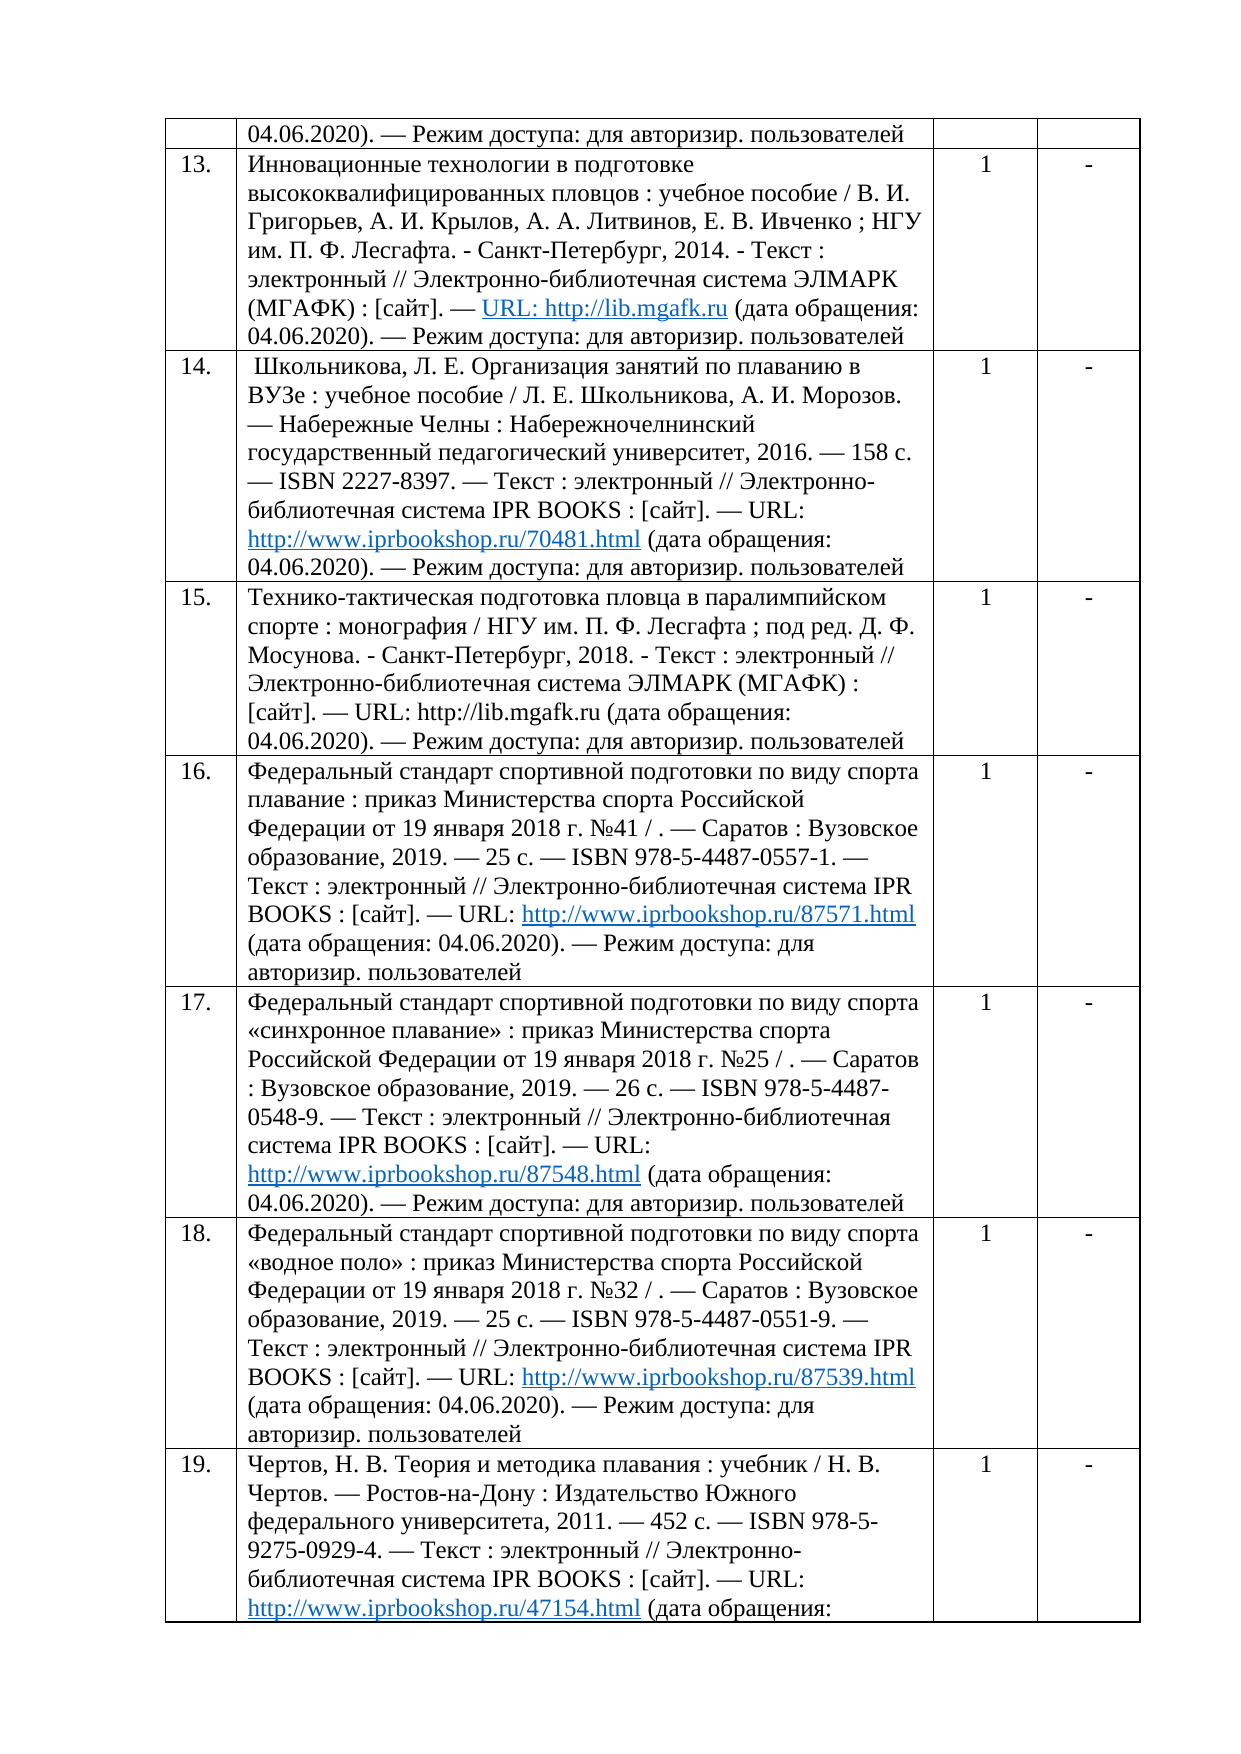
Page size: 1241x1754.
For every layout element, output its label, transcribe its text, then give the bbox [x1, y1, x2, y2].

table_cell [166, 1449, 236, 1621]
table_cell [166, 351, 236, 581]
table_cell [166, 756, 236, 986]
table_cell [166, 582, 236, 755]
table_cell - [1038, 1218, 1139, 1448]
table_cell - [1038, 987, 1139, 1217]
table_cell 1 [934, 582, 1037, 755]
table_cell 1 [934, 1218, 1037, 1448]
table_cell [237, 119, 933, 148]
table_cell - [1038, 1449, 1139, 1621]
table_cell - [1038, 756, 1139, 986]
table_cell Федеральный стандарт спортивной подготовки по виду спорта «синхронное плавание» : приказ Министерства спорта Российской Федерации от 19 января 2018 г. №25 / . — Саратов : Вузовское образование, 2019. — 26 c. — ISBN 978-5-4487-0548-9. — Текст : электронный // Электронно-библиотечная система IPR BOOKS : [сайт]. — URL: http://www.iprbookshop.ru/87548.html (дата обращения: 04.06.2020). — Режим доступа: для авторизир. пользователей [237, 987, 933, 1217]
table_cell 1 [934, 119, 1037, 148]
table_cell 1 [934, 756, 1037, 986]
table_cell Школьникова, Л. Е. Организация занятий по плаванию в ВУЗе : учебное пособие / Л. Е. Школьникова, А. И. Морозов. — Набережные Челны : Набережночелнинский государственный педагогический университет, 2016. — 158 c. — ISBN 2227-8397. — Текст : электронный // Электронно-библиотечная система IPR BOOKS : [сайт]. — URL: http://www.iprbookshop.ru/70481.html (дата обращения: 04.06.2020). — Режим доступа: для авторизир. пользователей [237, 351, 933, 581]
table_cell - [1038, 582, 1139, 755]
table_cell Федеральный стандарт спортивной подготовки по виду спорта плавание : приказ Министерства спорта Российской Федерации от 19 января 2018 г. №41 / . — Саратов : Вузовское образование, 2019. — 25 c. — ISBN 978-5-4487-0557-1. — Текст : электронный // Электронно-библиотечная система IPR BOOKS : [сайт]. — URL: http://www.iprbookshop.ru/87571.html (дата обращения: 04.06.2020). — Режим доступа: для авторизир. пользователей [237, 756, 933, 986]
table_cell Технико-тактическая подготовка пловца в паралимпийском спорте : монография / НГУ им. П. Ф. Лесгафта ; под ред. Д. Ф. Мосунова. - Санкт-Петербург, 2018. - Текст : электронный // Электронно-библиотечная система ЭЛМАРК (МГАФК) : [сайт]. — URL: http://lib.mgafk.ru (дата обращения: 04.06.2020). — Режим доступа: для авторизир. пользователей [237, 582, 933, 755]
table_cell [166, 987, 236, 1217]
table_cell - [1038, 149, 1139, 350]
table_cell 1 [934, 351, 1037, 581]
table_cell 1 [934, 149, 1037, 350]
table_cell - [1038, 351, 1139, 581]
table_cell - [1038, 119, 1139, 148]
table_cell Федеральный стандарт спортивной подготовки по виду спорта «водное поло» : приказ Министерства спорта Российской Федерации от 19 января 2018 г. №32 / . — Саратов : Вузовское образование, 2019. — 25 c. — ISBN 978-5-4487-0551-9. — Текст : электронный // Электронно-библиотечная система IPR BOOKS : [сайт]. — URL: http://www.iprbookshop.ru/87539.html (дата обращения: 04.06.2020). — Режим доступа: для авторизир. пользователей [237, 1218, 933, 1448]
table_cell [166, 149, 236, 350]
table_cell Инновационные технологии в подготовке высококвалифицированных пловцов : учебное пособие / В. И. Григорьев, А. И. Крылов, А. А. Литвинов, Е. В. Ивченко ; НГУ им. П. Ф. Лесгафта. - Санкт-Петербург, 2014. - Текст : электронный // Электронно-библиотечная система ЭЛМАРК (МГАФК) : [сайт]. — URL: http://lib.mgafk.ru (дата обращения: 04.06.2020). — Режим доступа: для авторизир. пользователей [237, 149, 933, 350]
table_cell 1 [934, 1449, 1037, 1621]
table_cell 1 [934, 987, 1037, 1217]
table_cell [237, 1449, 933, 1621]
table_cell [166, 1218, 236, 1448]
table_cell [166, 119, 236, 148]
